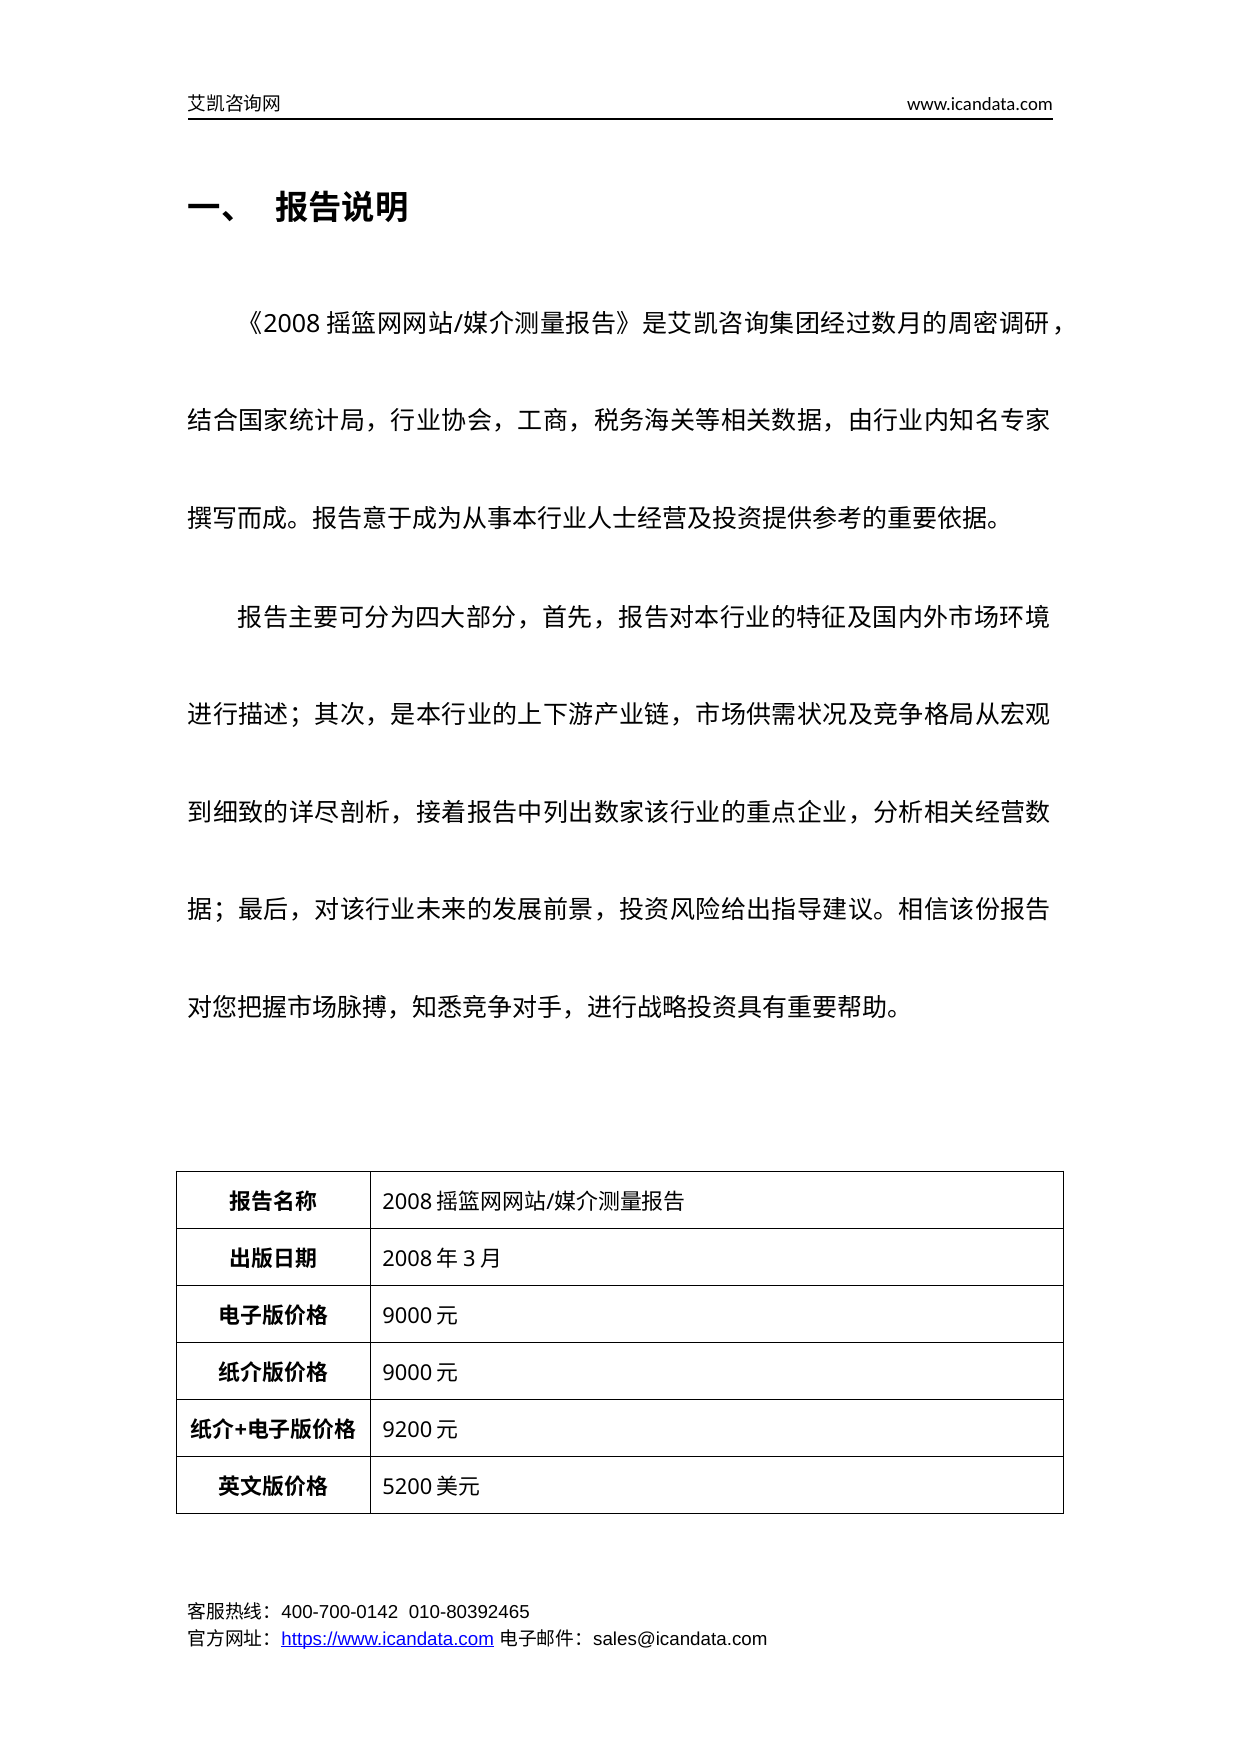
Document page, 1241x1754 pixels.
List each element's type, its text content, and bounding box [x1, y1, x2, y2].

text 报告主要可分为四大部分，首先，报告对本行业的特征及国内外市场环境进行描述；其次，是本行业的上下游产业链，市场供需状况及竞争格局从宏观到细致的详尽剖析，接着报告中列出数家该行业的重点企业，分析相关经营数据；最后，对该行业未来的发展前景，投资风险给出指导建议。相信该份报告对您把握市场脉搏，知悉竞争对手，进行战略投资具有重要帮助。 [187, 583, 1053, 1038]
table_cell 英文版价格 [177, 1457, 370, 1513]
table_cell 9000元 [371, 1286, 1063, 1342]
table_cell 纸介+电子版价格 [177, 1400, 370, 1456]
table_header 报告名称 [177, 1172, 370, 1228]
table_cell 9000元 [371, 1343, 1063, 1399]
table_cell 9200元 [371, 1400, 1063, 1456]
table_cell 纸介版价格 [177, 1343, 370, 1399]
table_cell 电子版价格 [177, 1286, 370, 1342]
table_cell 2008年3月 [371, 1229, 1063, 1285]
table_cell 出版日期 [177, 1229, 370, 1285]
table_header 2008摇篮网网站/媒介测量报告 [371, 1172, 1063, 1228]
text 《2008摇篮网网站/媒介测量报告》是艾凯咨询集团经过数月的周密调研，结合国家统计局，行业协会，工商，税务海关等相关数据，由行业内知名专家撰写而成。报告意于成为从事本行业人士经营及投资提供参考的重要依据。 [187, 289, 1053, 549]
table_cell 5200美元 [371, 1457, 1063, 1513]
subtitle 报告说明 [187, 172, 1053, 237]
